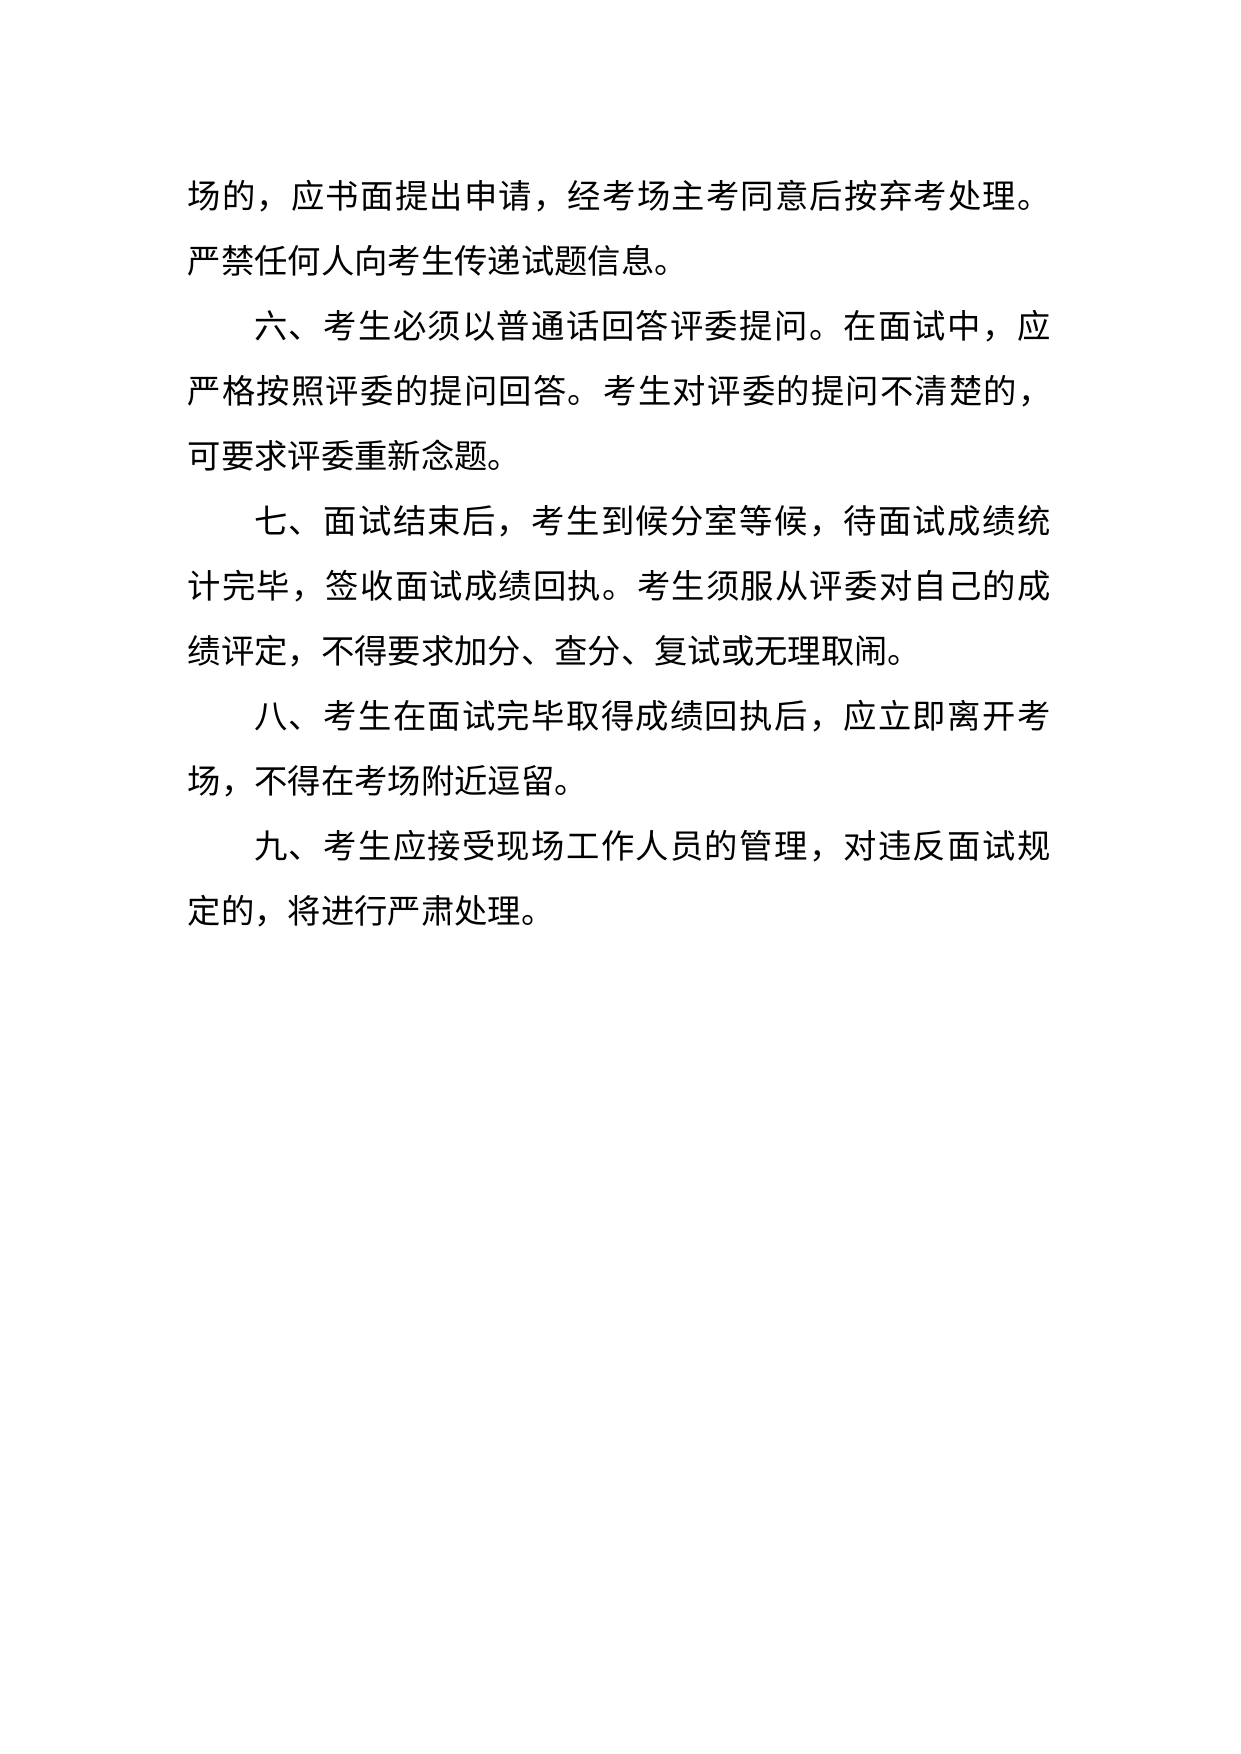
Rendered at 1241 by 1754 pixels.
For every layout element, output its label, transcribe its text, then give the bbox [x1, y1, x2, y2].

text 六、考生必须以普通话回答评委提问。在面试中，应严格按照评委的提问回答。考生对评委的提问不清楚的，可要求评委重新念题。 [187, 292, 1053, 487]
text 九、考生应接受现场工作人员的管理，对违反面试规定的，将进行严肃处理。 [187, 812, 1053, 942]
text 八、考生在面试完毕取得成绩回执后，应立即离开考场，不得在考场附近逗留。 [187, 682, 1053, 812]
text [187, 162, 1053, 292]
text 七、面试结束后，考生到候分室等候，待面试成绩统计完毕，签收面试成绩回执。考生须服从评委对自己的成绩评定，不得要求加分、查分、复试或无理取闹。 [187, 487, 1053, 682]
